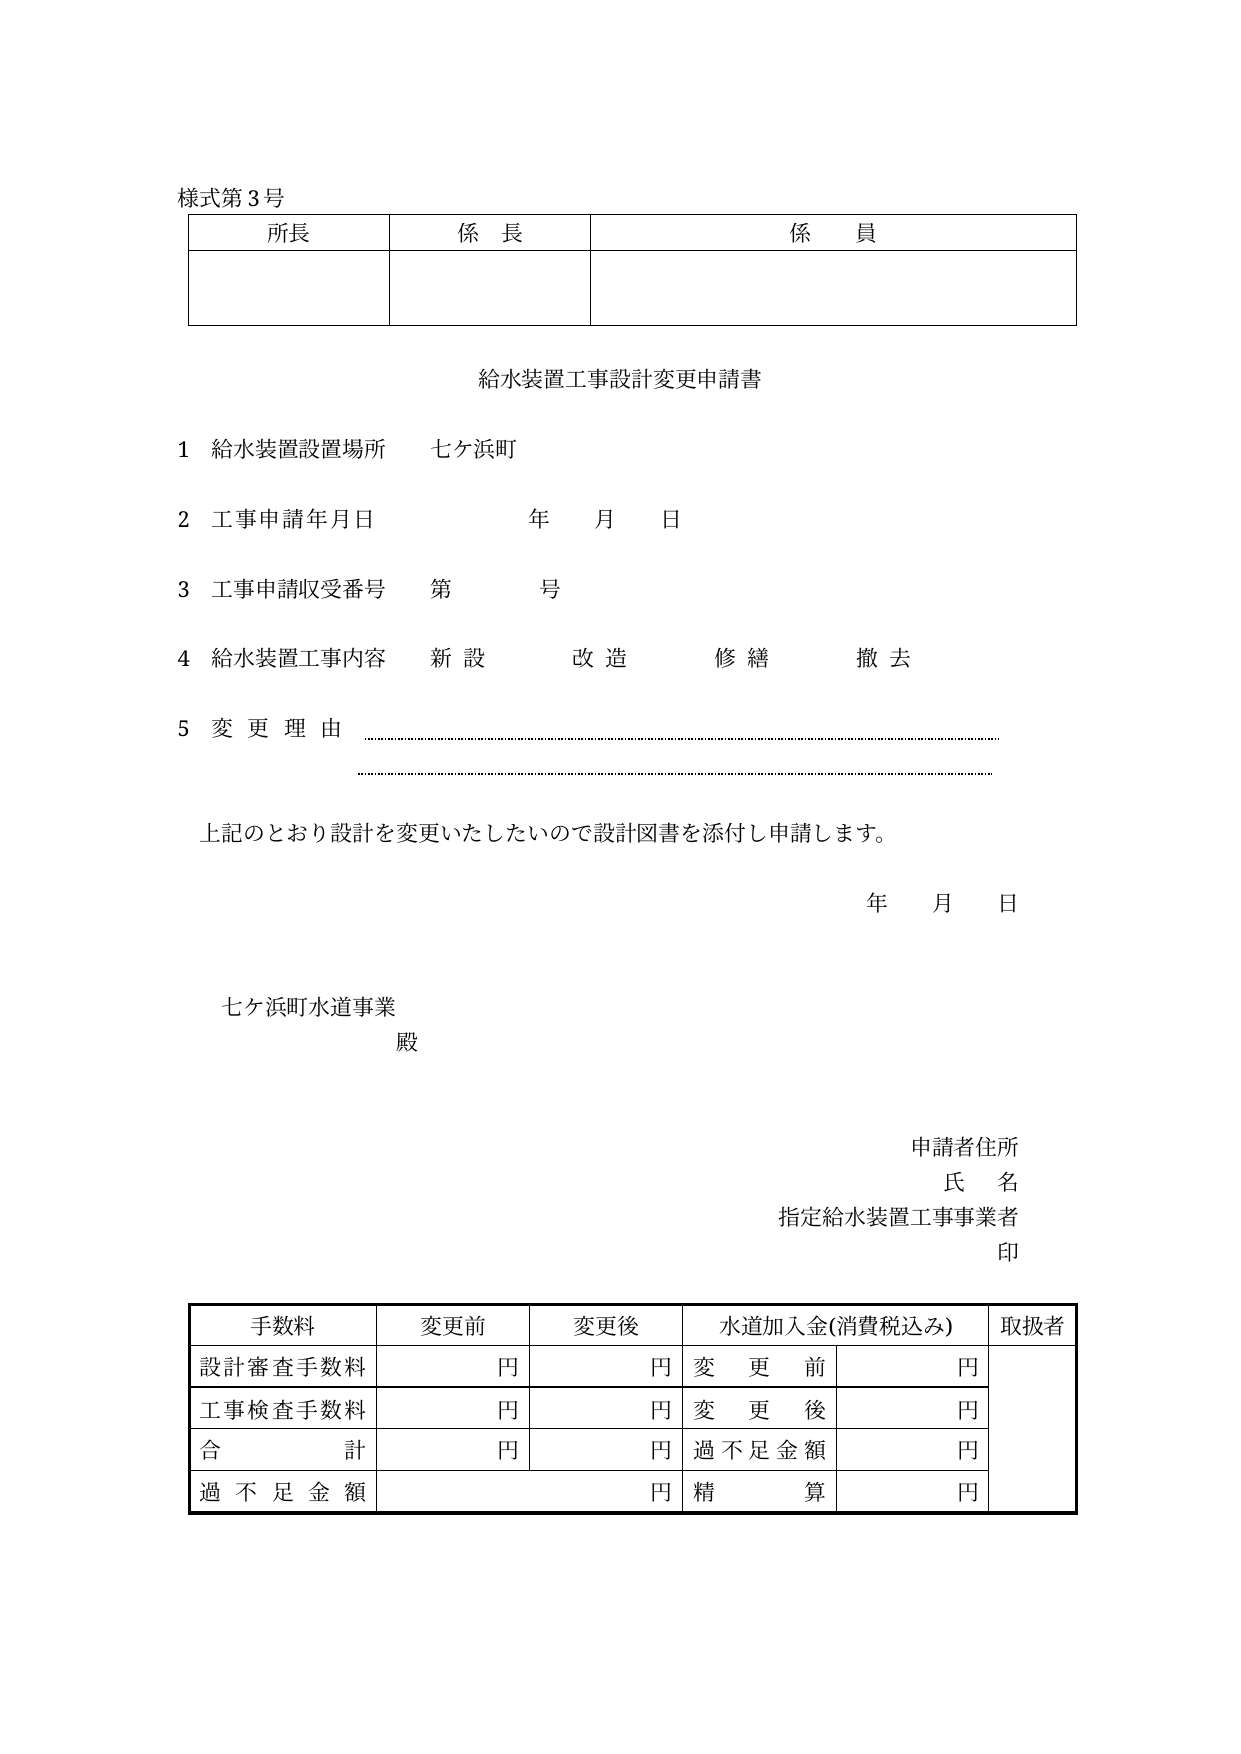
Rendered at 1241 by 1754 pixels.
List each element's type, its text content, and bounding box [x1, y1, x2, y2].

text 4 給水装置工事内容 新設 改造 修繕 撤去 [177, 640, 1063, 675]
text 給水装置工事設計変更申請書 [177, 361, 1063, 396]
text 申請者住所 [177, 1128, 1019, 1163]
text 印 [177, 1233, 1019, 1268]
table_cell 円 [377, 1429, 529, 1470]
table_header 水道加入金(消費税込み) [683, 1306, 988, 1345]
text 3 工事申請収受番号 第 号 [177, 570, 1063, 605]
text 2 工事申請年月日 年 月 日 [177, 500, 1063, 535]
text 1 給水装置設置場所 七ケ浜町 [177, 431, 1063, 466]
table_cell [591, 251, 1076, 325]
table_cell [989, 1346, 1075, 1511]
table_cell 円 [837, 1346, 988, 1386]
table_cell 円 [530, 1388, 682, 1428]
text 氏名 [177, 1163, 1019, 1198]
table_cell 円 [377, 1388, 529, 1428]
table_cell 円 [530, 1429, 682, 1470]
table_cell 円 [530, 1346, 682, 1386]
table_cell 円 [837, 1429, 988, 1470]
table_header 取扱者 [989, 1306, 1075, 1345]
table_cell 工事検査手数料 [191, 1388, 376, 1428]
table_cell 設計審査手数料 [191, 1346, 376, 1386]
table_cell [189, 251, 389, 325]
text 年 月 日 [177, 884, 1019, 919]
table_cell 円 [377, 1346, 529, 1386]
text 様式第3号 [177, 179, 1063, 214]
table_cell [390, 251, 590, 325]
table_cell 過不足金額 [683, 1429, 836, 1470]
table_cell 過不足金額 [191, 1471, 376, 1511]
table_header 係員 [591, 215, 1076, 250]
table_cell 円 [837, 1388, 988, 1428]
text 上記のとおり設計を変更いたしたいので設計図書を添付し申請します。 [177, 814, 1063, 849]
table_header 変更前 [377, 1306, 529, 1345]
table_cell 変更後 [683, 1388, 836, 1428]
table_cell 合計 [191, 1429, 376, 1470]
table_header 係長 [390, 215, 590, 250]
table_header 変更後 [530, 1306, 682, 1345]
table_cell 変更前 [683, 1346, 836, 1386]
table_cell 円 [837, 1471, 988, 1511]
table_header 手数料 [191, 1306, 376, 1345]
table_cell 円 [377, 1471, 682, 1511]
table_header 所長 [189, 215, 389, 250]
table_cell 精算 [683, 1471, 836, 1511]
text 殿 [177, 1024, 1063, 1059]
text 5 変更理由 [177, 710, 1063, 745]
text 七ケ浜町水道事業 [177, 989, 1063, 1024]
text 指定給水装置工事事業者 [177, 1198, 1019, 1233]
